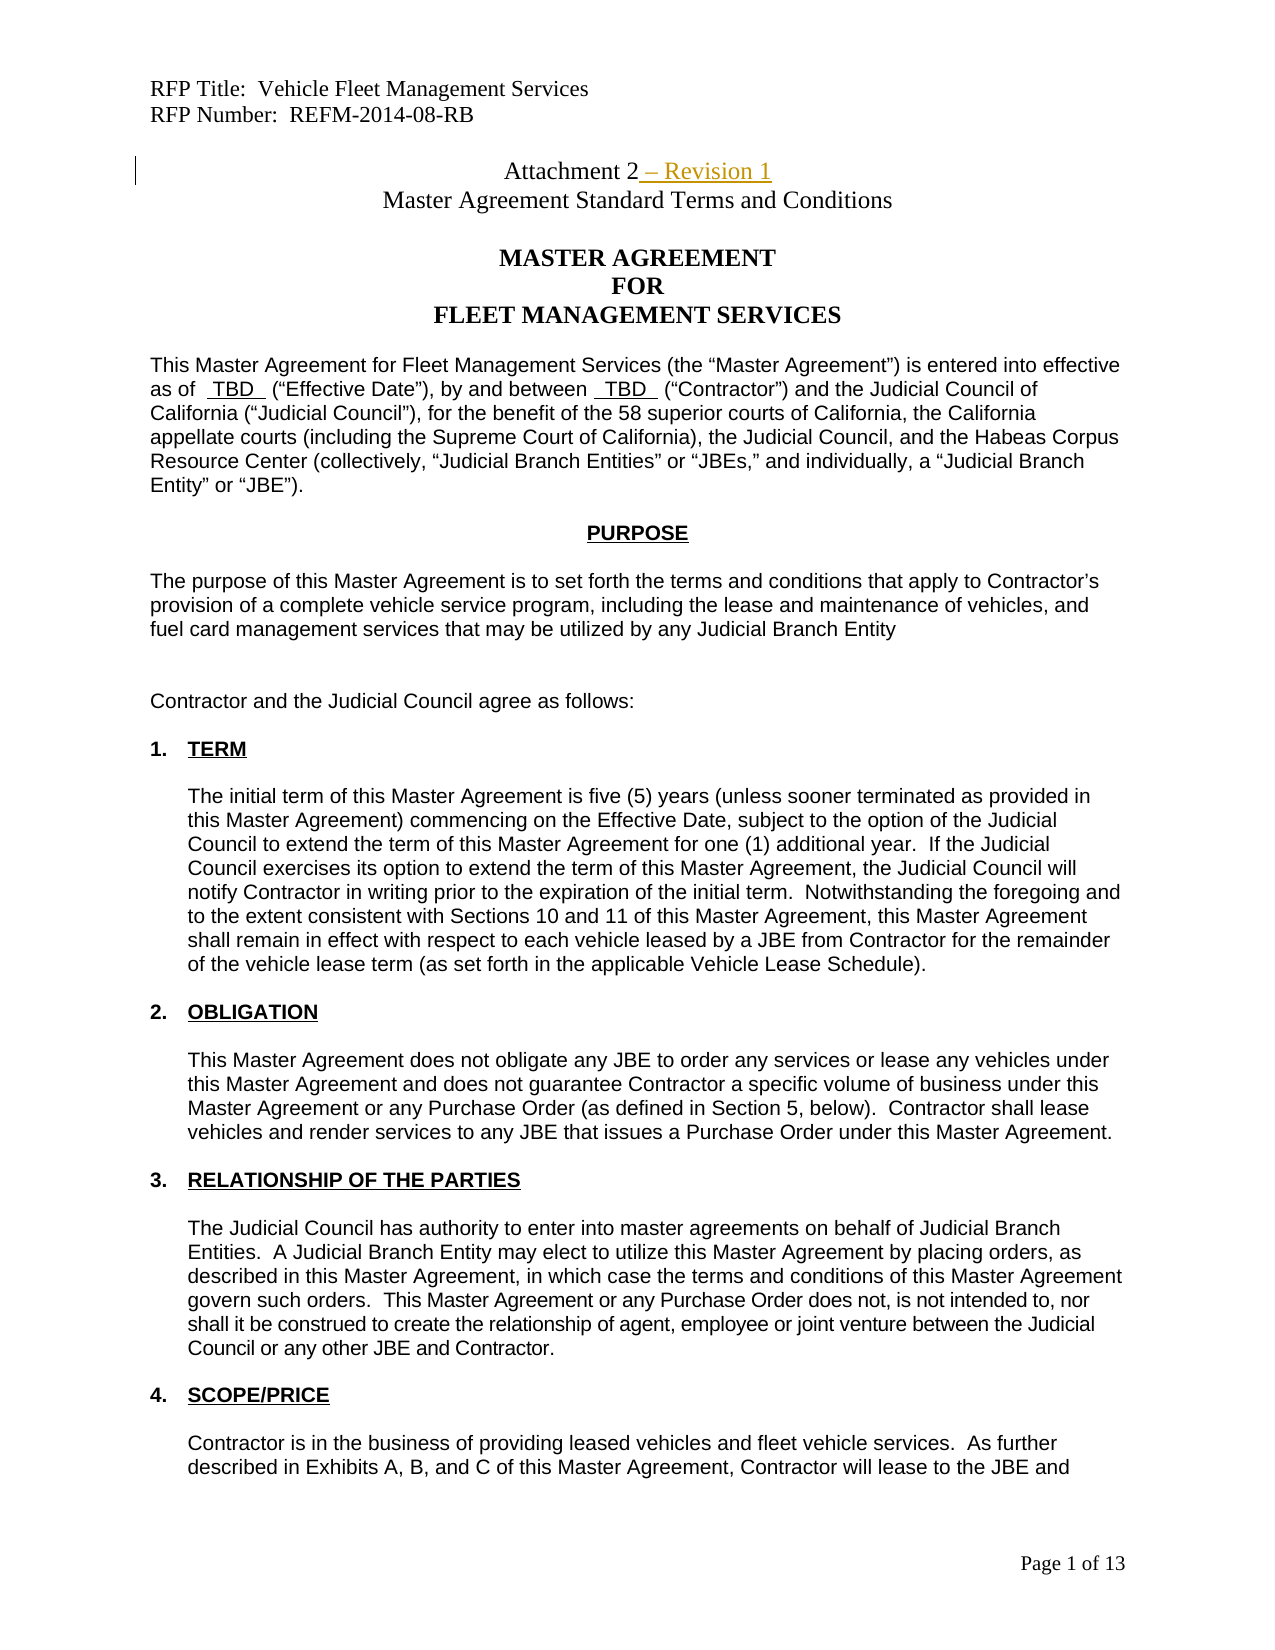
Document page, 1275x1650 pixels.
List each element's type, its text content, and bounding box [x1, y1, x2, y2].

list OBLIGATION [150, 1000, 1125, 1024]
text This Master Agreement for Fleet Management Services (the “Master Agreement”) is entered into effective as of TBD (“Effective Date”), by and between TBD (“Contractor”) and the Judicial Council of California (“Judicial Council”), for the benefit of the 58 superior courts of California, the California appellate courts (including the Supreme Court of California), the Judicial Council, and the Habeas Corpus Resource Center (collectively, “Judicial Branch Entities” or “JBEs,” and individually, a “Judicial Branch Entity” or “JBE”). [150, 353, 1125, 497]
list RELATIONSHIP OF THE PARTIES [150, 1168, 1125, 1192]
text The initial term of this Master Agreement is five (5) years (unless sooner terminated as provided in this Master Agreement) commencing on the Effective Date, subject to the option of the Judicial Council to extend the term of this Master Agreement for one (1) additional year. If the Judicial Council exercises its option to extend the term of this Master Agreement, the Judicial Council will notify Contractor in writing prior to the expiration of the initial term. Notwithstanding the foregoing and to the extent consistent with Sections 10 and 11 of this Master Agreement, this Master Agreement shall remain in effect with respect to each vehicle leased by a JBE from Contractor for the remainder of the vehicle lease term (as set forth in the applicable Vehicle Lease Schedule). [187, 784, 1125, 976]
list TERM [150, 736, 1125, 760]
text The purpose of this Master Agreement is to set forth the terms and conditions that apply to Contractor’s provision of a complete vehicle service program, including the lease and maintenance of vehicles, and fuel card management services that may be utilized by any Judicial Branch Entity [150, 569, 1125, 641]
list MASTER AGREEMENT [150, 243, 1125, 271]
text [187, 1431, 1125, 1479]
text PURPOSE [150, 521, 1125, 545]
list FLEET MANAGEMENT SERVICES [150, 300, 1125, 329]
text This Master Agreement does not obligate any JBE to order any services or lease any vehicles under this Master Agreement and does not guarantee Contractor a specific volume of business under this Master Agreement or any Purchase Order (as defined in Section 5, below). Contractor shall lease vehicles and render services to any JBE that issues a Purchase Order under this Master Agreement. [187, 1048, 1125, 1144]
text Contractor and the Judicial Council agree as follows: [150, 688, 1125, 712]
text The Judicial Council has authority to enter into master agreements on behalf of Judicial Branch Entities. A Judicial Branch Entity may elect to utilize this Master Agreement by placing orders, as described in this Master Agreement, in which case the terms and conditions of this Master Agreement govern such orders. This Master Agreement or any Purchase Order does not, is not intended to, nor shall it be construed to create the relationship of agent, employee or joint venture between the Judicial Council or any other JBE and Contractor. [187, 1216, 1125, 1359]
list SCOPE/PRICE [150, 1383, 1125, 1407]
list FOR [150, 271, 1125, 300]
